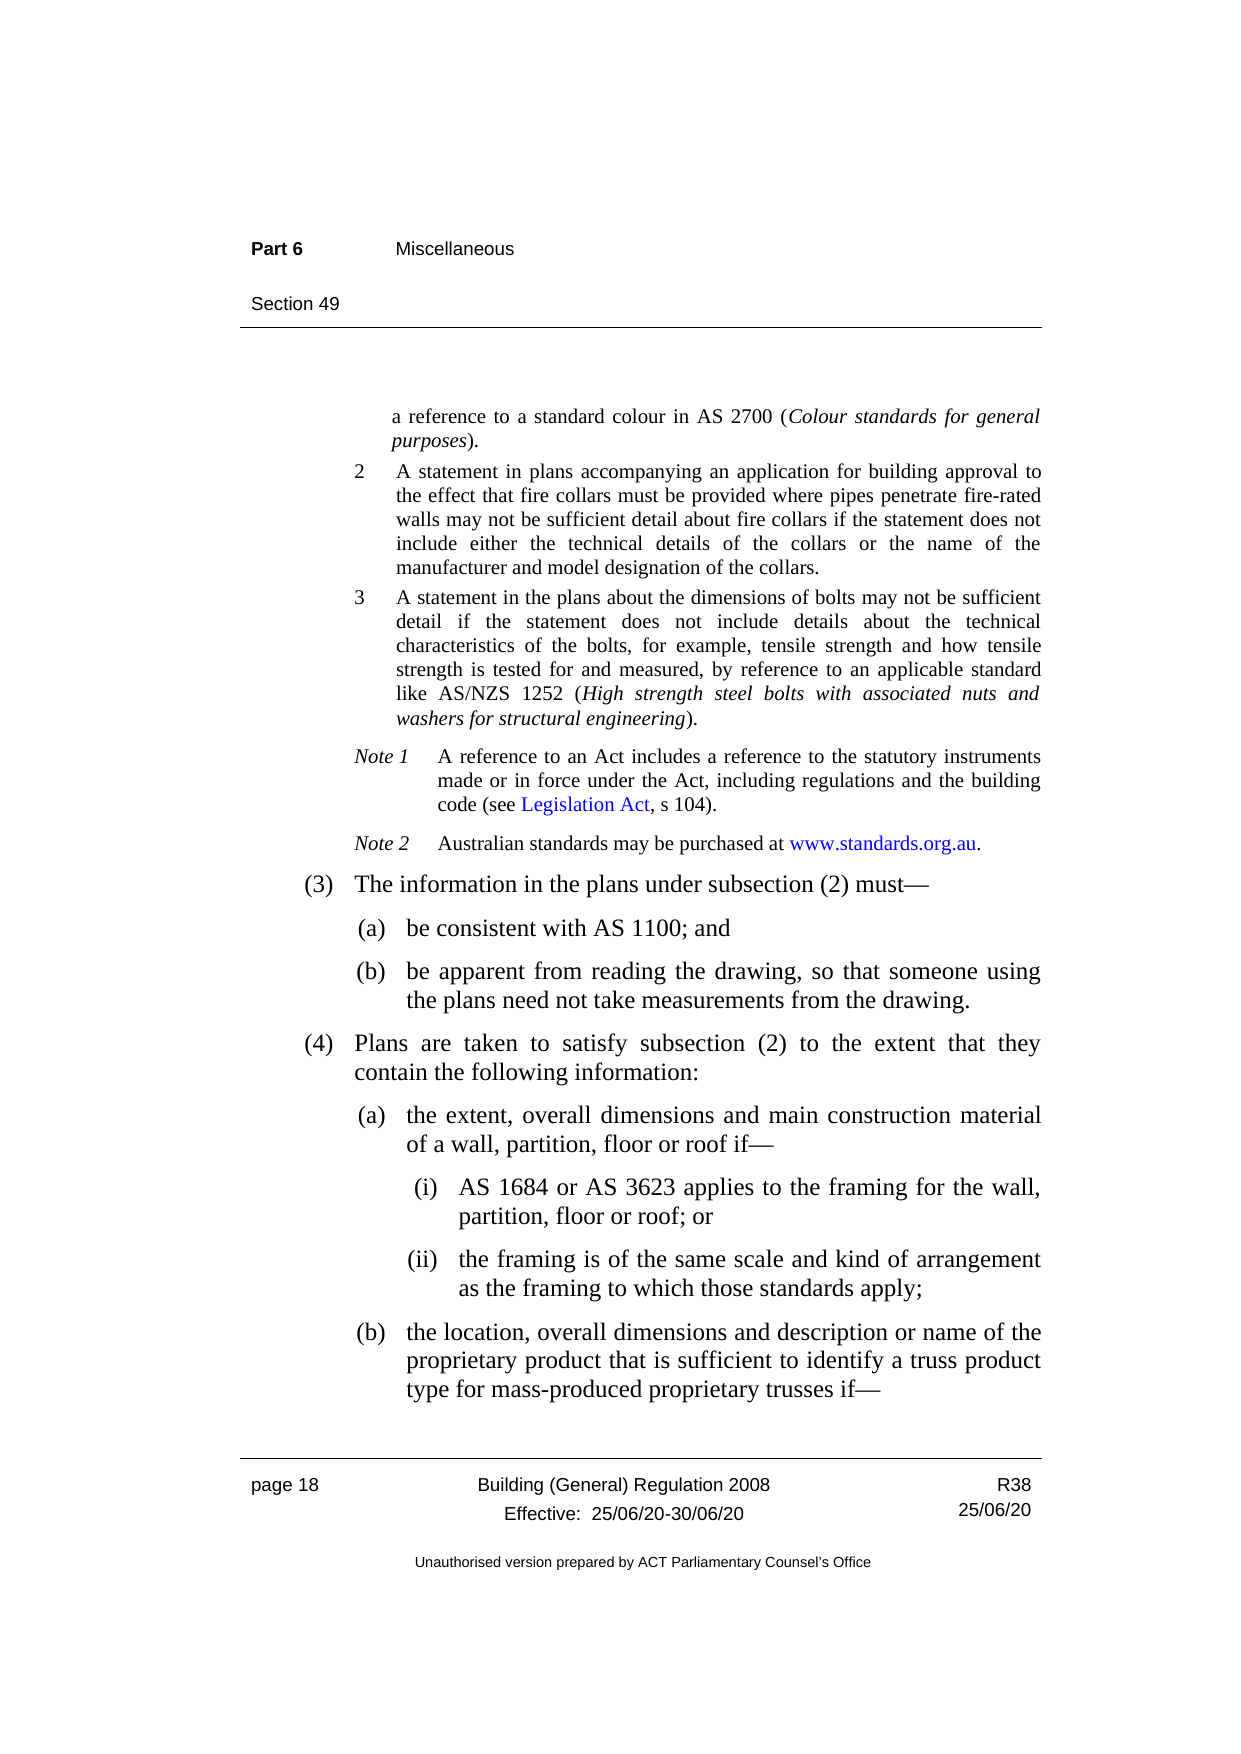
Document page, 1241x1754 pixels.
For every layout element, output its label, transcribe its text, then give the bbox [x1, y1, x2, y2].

text (a) the extent, overall dimensions and main construction material of a wall, partition, floor or roof if— [239, 1100, 1042, 1158]
text 3 A statement in the plans about the dimensions of bolts may not be sufficient detail if the statement does not include details about the technical characteristics of the bolts, for example, tensile strength and how tensile strength is tested for and measured, by reference to an applicable standard like AS/NZS 1252 (High strength steel bolts with associated nuts and washers for structural engineering). [354, 585, 1042, 729]
text (4) Plans are taken to satisfy subsection (2) to the extent that they contain the following information: [239, 1028, 1042, 1086]
text (b) the location, overall dimensions and description or name of the proprietary product that is sufficient to identify a truss product type for mass-produced proprietary trusses if— [239, 1317, 1042, 1403]
text (i) AS 1684 or AS 3623 applies to the framing for the wall, partition, floor or roof; or [239, 1172, 1042, 1230]
text Note 1 A reference to an Act includes a reference to the statutory instruments made or in force under the Act, including regulations and the building code (see Legislation Act, s 104). [354, 744, 1042, 816]
text Note 2 Australian standards may be purchased at www.standards.org.au. [354, 831, 1042, 855]
text 2 A statement in plans accompanying an application for building approval to the effect that fire collars must be provided where pipes penetrate fire-rated walls may not be sufficient detail about fire collars if the statement does not include either the technical details of the collars or the name of the manufacturer and model designation of the collars. [354, 458, 1042, 579]
text (ii) the framing is of the same scale and kind of arrangement as the framing to which those standards apply; [239, 1244, 1042, 1302]
text (b) be apparent from reading the drawing, so that someone using the plans need not take measurements from the drawing. [239, 956, 1042, 1014]
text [354, 404, 1042, 452]
text (3) The information in the plans under subsection (2) must— [239, 869, 1042, 898]
text (a) be consistent with AS 1100; and [239, 913, 1042, 942]
